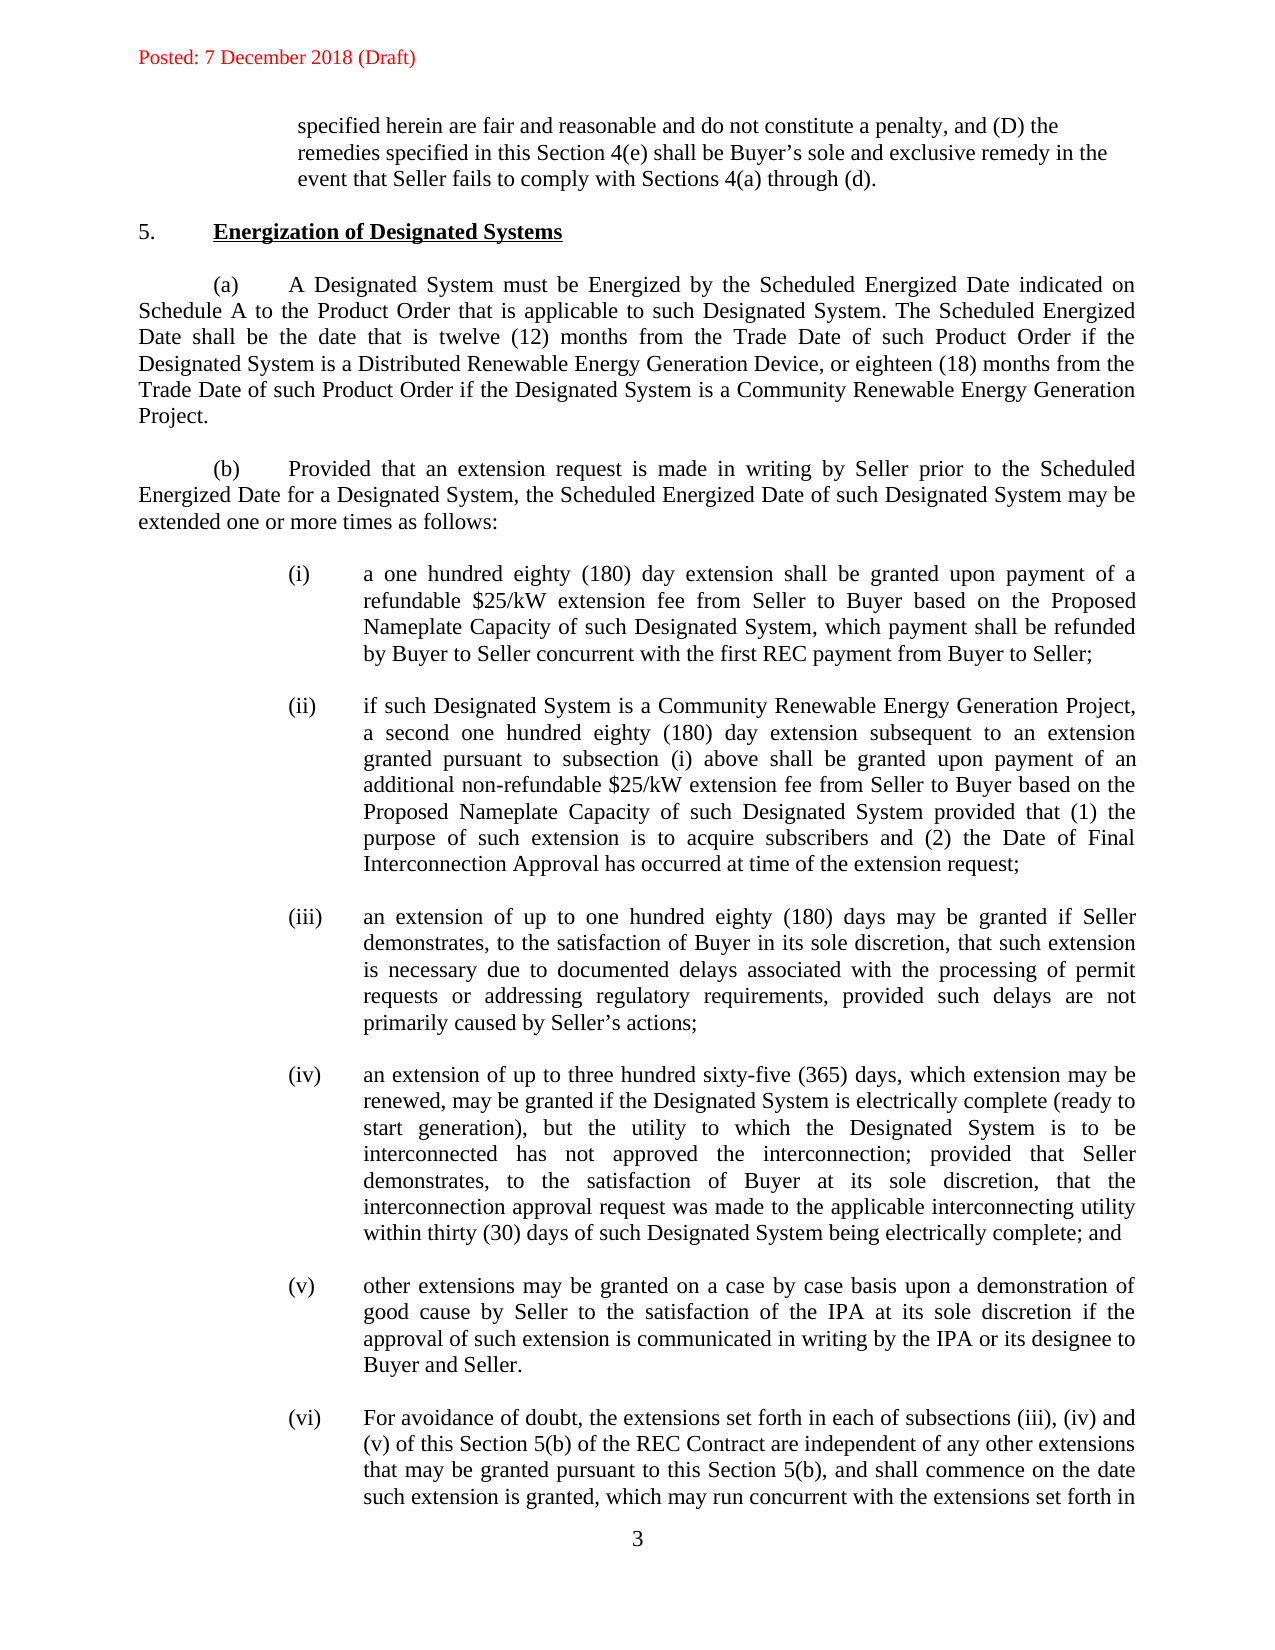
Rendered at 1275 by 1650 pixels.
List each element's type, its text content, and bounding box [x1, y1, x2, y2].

list Energization of Designated Systems [138, 218, 1137, 244]
list A Designated System must be Energized by the Scheduled Energized Date indicated on Schedule A to the Product Order that is applicable to such Designated System. The Scheduled Energized Date shall be the date that is twelve (12) months from the Trade Date of such Product Order if the Designated System is a Distributed Renewable Energy Generation Device, or eighteen (18) months from the Trade Date of such Product Order if the Designated System is a Community Renewable Energy Generation Project. [138, 271, 1137, 429]
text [297, 112, 1137, 192]
list other extensions may be granted on a case by case basis upon a demonstration of good cause by Seller to the satisfaction of the IPA at its sole discretion if the approval of such extension is communicated in writing by the IPA or its designee to Buyer and Seller. [288, 1272, 1137, 1377]
list a one hundred eighty (180) day extension shall be granted upon payment of a refundable $25/kW extension fee from Seller to Buyer based on the Proposed Nameplate Capacity of such Designated System, which payment shall be refunded by Buyer to Seller concurrent with the first REC payment from Buyer to Seller; [288, 561, 1137, 666]
list Provided that an extension request is made in writing by Seller prior to the Scheduled Energized Date for a Designated System, the Scheduled Energized Date of such Designated System may be extended one or more times as follows: [138, 455, 1137, 534]
list if such Designated System is a Community Renewable Energy Generation Project, a second one hundred eighty (180) day extension subsequent to an extension granted pursuant to subsection (i) above shall be granted upon payment of an additional non-refundable $25/kW extension fee from Seller to Buyer based on the Proposed Nameplate Capacity of such Designated System provided that (1) the purpose of such extension is to acquire subscribers and (2) the Date of Final Interconnection Approval has occurred at time of the extension request; [288, 692, 1137, 877]
list an extension of up to one hundred eighty (180) days may be granted if Seller demonstrates, to the satisfaction of Buyer in its sole discretion, that such extension is necessary due to documented delays associated with the processing of permit requests or addressing regulatory requirements, provided such delays are not primarily caused by Seller’s actions; [288, 903, 1137, 1035]
list an extension of up to three hundred sixty-five (365) days, which extension may be renewed, may be granted if the Designated System is electrically complete (ready to start generation), but the utility to which the Designated System is to be interconnected has not approved the interconnection; provided that Seller demonstrates, to the satisfaction of Buyer at its sole discretion, that the interconnection approval request was made to the applicable interconnecting utility within thirty (30) days of such Designated System being electrically complete; and [288, 1061, 1137, 1246]
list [288, 1404, 1137, 1509]
